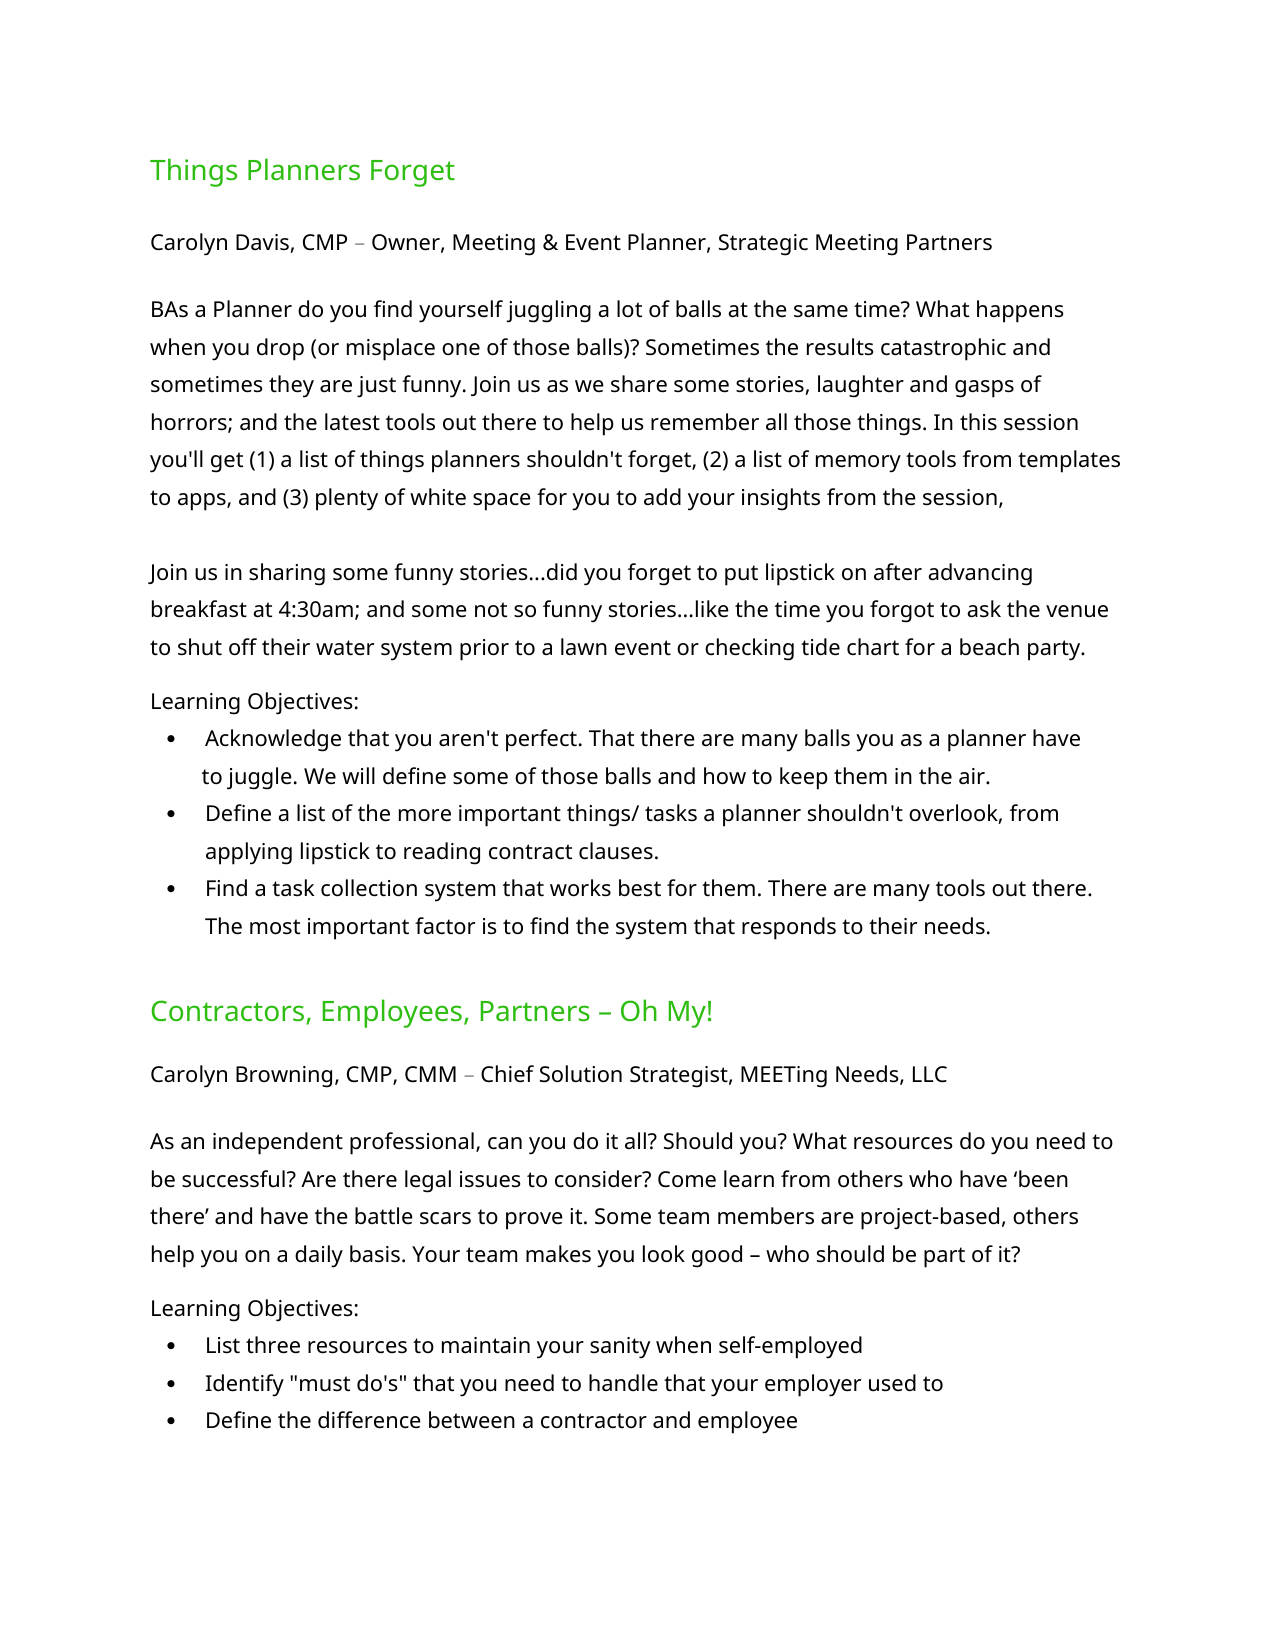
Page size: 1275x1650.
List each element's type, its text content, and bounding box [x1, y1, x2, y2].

list Find a task collection system that works best for them. There are many tools out there. The most important factor is to find the system that responds to their needs. [167, 865, 1125, 940]
list Define the difference between a contractor and employee [167, 1398, 1125, 1435]
text As an independent professional, can you do it all? Should you? What resources do you need to be successful? Are there legal issues to consider? Come learn from others who have ‘been there’ and have the battle scars to prove it. Some team members are project-based, others help you on a daily basis. Your team makes you look good – who should be part of it? [150, 1118, 1125, 1268]
list Identify "must do's" that you need to handle that your employer used to [167, 1360, 1125, 1398]
text to juggle. We will define some of those balls and how to keep them in the air. [167, 753, 1125, 790]
text Contractors, Employees, Partners – Oh My! [150, 991, 1125, 1029]
list Define a list of the more important things/ tasks a planner shouldn't overlook, from applying lipstick to reading contract clauses. [167, 790, 1125, 865]
list Acknowledge that you aren't perfect. That there are many balls you as a planner have [167, 715, 1125, 753]
text Things Planners Forget [150, 150, 1125, 188]
list List three resources to maintain your sanity when self-employed [167, 1323, 1125, 1360]
text Learning Objectives: [150, 1285, 1125, 1323]
text Learning Objectives: [150, 678, 1125, 715]
text Carolyn Browning, CMP, CMM – Chief Solution Strategist, MEETing Needs, LLC [150, 1059, 1125, 1089]
text BAs a Planner do you find yourself juggling a lot of balls at the same time? What happens when you drop (or misplace one of those balls)? Sometimes the results catastrophic and sometimes they are just funny. Join us as we share some stories, laughter and gasps of horrors; and the latest tools out there to help us remember all those things. In this session you'll get (1) a list of things planners shouldn't forget, (2) a list of memory tools from templates to apps, and (3) plenty of white space for you to add your insights from the session, Join us in sharing some funny stories...did you forget to put lipstick on after advancing breakfast at 4:30am; and some not so funny stories…like the time you forgot to ask the venue to shut off their water system prior to a lawn event or checking tide chart for a beach party. [150, 286, 1125, 661]
text Carolyn Davis, CMP – Owner, Meeting & Event Planner, Strategic Meeting Partners [150, 227, 1125, 256]
